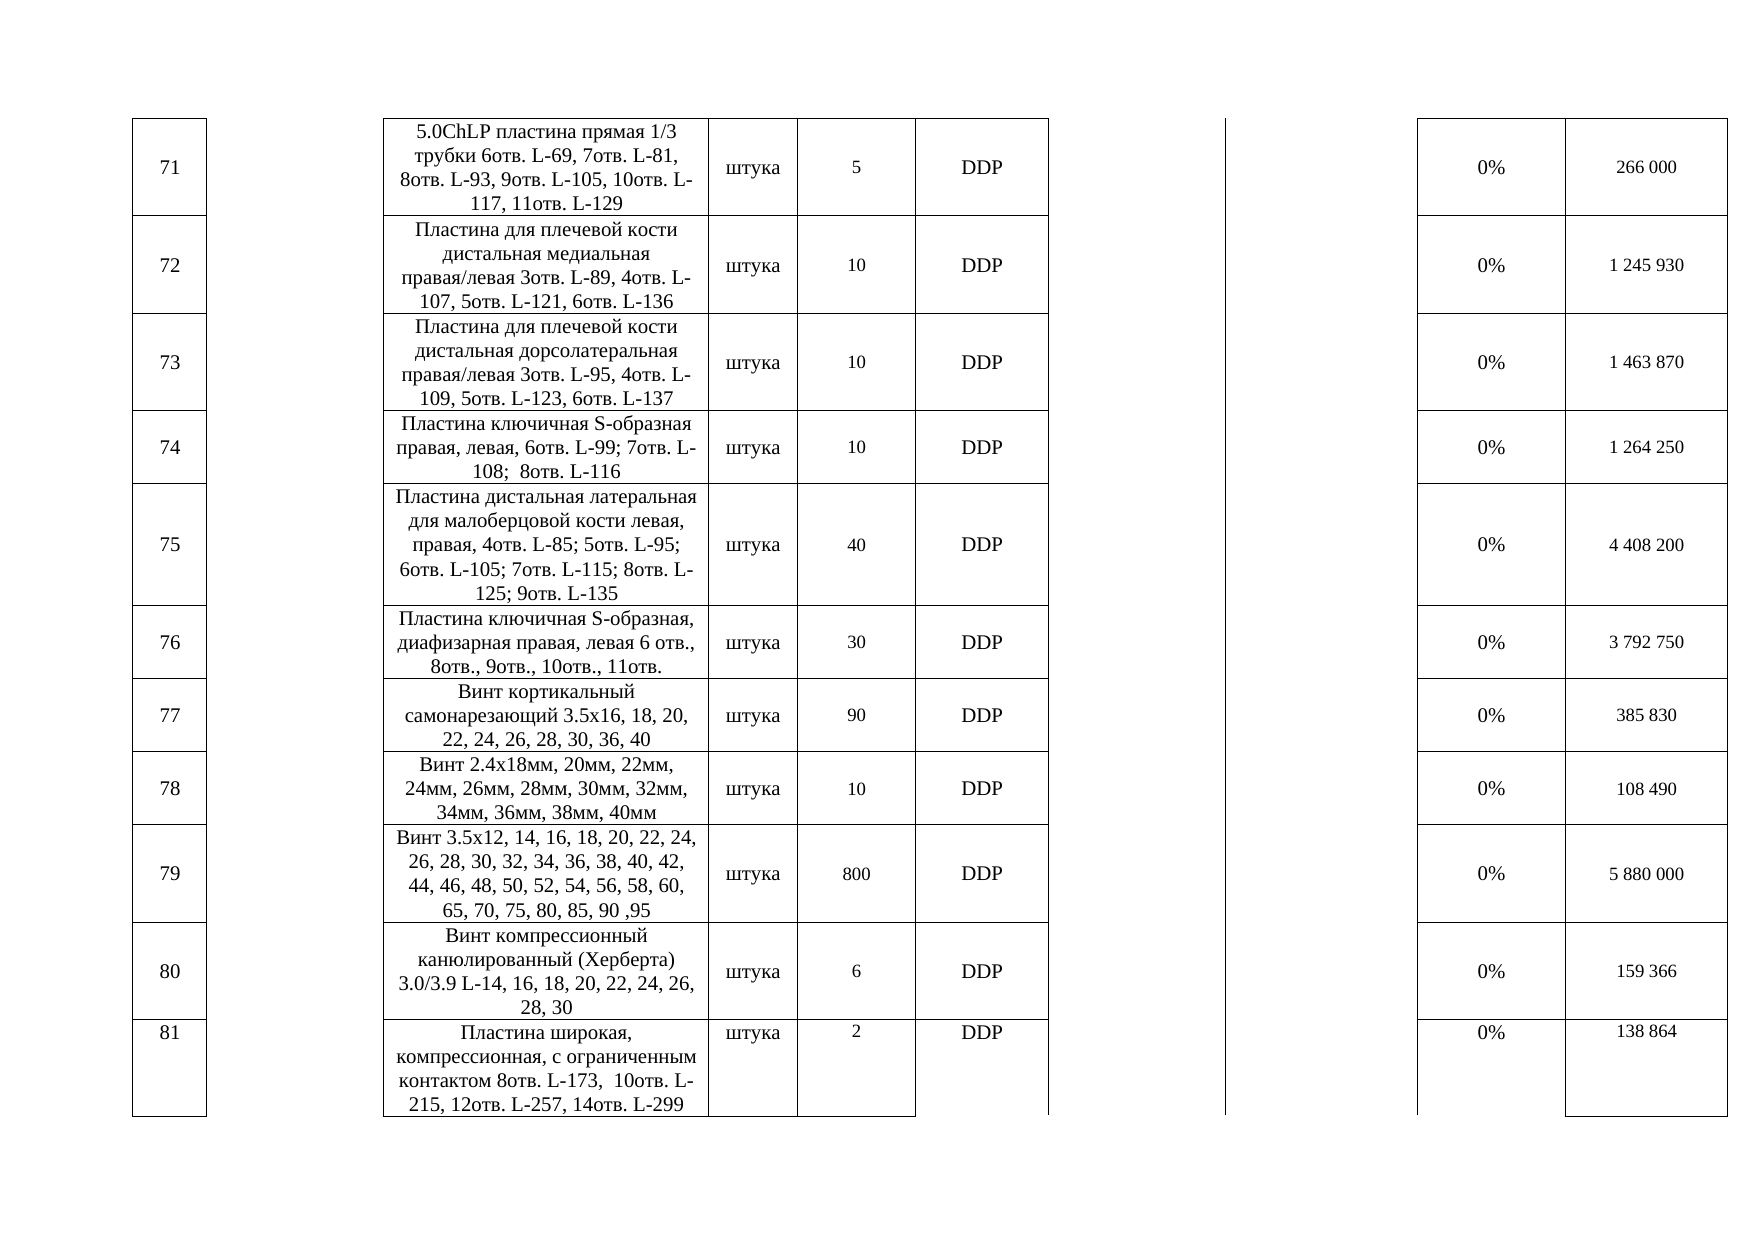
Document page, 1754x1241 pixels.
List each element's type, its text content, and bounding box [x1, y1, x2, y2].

table_cell Пластина ключичная S-образная, диафизарная правая, левая 6 отв., 8отв., 9отв., 10отв., 11отв. [384, 606, 708, 678]
table_cell штука [709, 1020, 797, 1116]
table_cell 4 408 200 [1566, 484, 1727, 604]
table_cell DDP [916, 679, 1048, 751]
table_cell 2 [798, 1020, 915, 1116]
table_cell 0% [1418, 752, 1565, 824]
table_cell 0% [1418, 825, 1565, 922]
table_cell штука [709, 606, 797, 678]
table_cell 1 264 250 [1566, 411, 1727, 483]
table_cell DDP [916, 411, 1048, 483]
table_cell 0% [1418, 923, 1565, 1019]
table_cell 1 463 870 [1566, 314, 1727, 410]
table_cell 30 [798, 606, 915, 678]
table_cell 5 [798, 119, 915, 215]
table_cell 81 [133, 1020, 206, 1116]
table_cell DDP [916, 314, 1048, 410]
table_cell 10 [798, 752, 915, 824]
table_cell 5.0ChLP пластина прямая 1/3 трубки 6отв. L-69, 7отв. L-81, 8отв. L-93, 9отв. L-105, 10отв. L-117, 11отв. L-129 [384, 119, 708, 215]
table_cell Винт 2.4x18мм, 20мм, 22мм, 24мм, 26мм, 28мм, 30мм, 32мм, 34мм, 36мм, 38мм, 40мм [384, 752, 708, 824]
table_cell DDP [916, 825, 1048, 922]
table_cell 800 [798, 825, 915, 922]
table_cell 78 [133, 752, 206, 824]
table_cell 76 [133, 606, 206, 678]
table_cell 6 [798, 923, 915, 1019]
table_cell 10 [798, 314, 915, 410]
table_cell Пластина ключичная S-образная правая, левая, 6отв. L-99; 7отв. L-108; 8отв. L-116 [384, 411, 708, 483]
table_cell DDP [916, 606, 1048, 678]
table_cell 266 000 [1566, 119, 1727, 215]
table_cell 40 [798, 484, 915, 604]
table_cell 74 [133, 411, 206, 483]
table_cell Винт кортикальный самонарезающий 3.5x16, 18, 20, 22, 24, 26, 28, 30, 36, 40 [384, 679, 708, 751]
table_cell 1 245 930 [1566, 216, 1727, 313]
table_cell DDP [916, 216, 1048, 313]
table_cell Винт 3.5x12, 14, 16, 18, 20, 22, 24, 26, 28, 30, 32, 34, 36, 38, 40, 42, 44, 46, 48, 50, 52, 54, 56, 58, 60, 65, 70, 75, 80, 85, 90 ,95 [384, 825, 708, 922]
table_cell 5 880 000 [1566, 825, 1727, 922]
table_cell Пластина для плечевой кости дистальная медиальная правая/левая 3отв. L-89, 4отв. L-107, 5отв. L-121, 6отв. L-136 [384, 216, 708, 313]
table_cell штука [709, 752, 797, 824]
table_cell 0% [1418, 679, 1565, 751]
table_cell штука [709, 411, 797, 483]
table_cell 385 830 [1566, 679, 1727, 751]
table_cell 0% [1418, 411, 1565, 483]
table_cell штука [709, 119, 797, 215]
table_cell штука [709, 484, 797, 604]
table_cell 108 490 [1566, 752, 1727, 824]
table_cell 90 [798, 679, 915, 751]
table_cell 0% [1418, 314, 1565, 410]
table_cell DDP [916, 484, 1048, 604]
table_cell Винт компрессионный канюлированный (Херберта) 3.0/3.9 L-14, 16, 18, 20, 22, 24, 26, 28, 30 [384, 923, 708, 1019]
table_cell 138 864 [1566, 1020, 1727, 1116]
table_cell 77 [133, 679, 206, 751]
table_cell 0% [1418, 484, 1565, 604]
table_cell Пластина широкая, компрессионная, с ограниченным контактом 8отв. L-173, 10отв. L-215, 12отв. L-257, 14отв. L-299 [384, 1020, 708, 1116]
table_cell DDP [916, 752, 1048, 824]
table_cell 0% [1418, 119, 1565, 215]
table_cell 10 [798, 216, 915, 313]
table_cell 159 366 [1566, 923, 1727, 1019]
table_cell штука [709, 825, 797, 922]
table_cell DDP [916, 1020, 1048, 1116]
table_cell штука [709, 216, 797, 313]
table_cell 80 [133, 923, 206, 1019]
table_cell 75 [133, 484, 206, 604]
table_cell 3 792 750 [1566, 606, 1727, 678]
table_cell 73 [133, 314, 206, 410]
table_cell 0% [1418, 606, 1565, 678]
table_cell DDP [916, 923, 1048, 1019]
table_cell штука [709, 314, 797, 410]
table_cell 10 [798, 411, 915, 483]
table_cell Пластина для плечевой кости дистальная дорсолатеральная правая/левая 3отв. L-95, 4отв. L-109, 5отв. L-123, 6отв. L-137 [384, 314, 708, 410]
table_cell штука [709, 923, 797, 1019]
table_cell 72 [133, 216, 206, 313]
table_cell штука [709, 679, 797, 751]
table_cell 71 [133, 119, 206, 215]
table_cell 79 [133, 825, 206, 922]
table_cell Пластина дистальная латеральная для малоберцовой кости левая, правая, 4отв. L-85; 5отв. L-95; 6отв. L-105; 7отв. L-115; 8отв. L-125; 9отв. L-135 [384, 484, 708, 604]
table_cell DDP [916, 119, 1048, 215]
table_cell 0% [1418, 216, 1565, 313]
table_cell 0% [1418, 1020, 1565, 1116]
